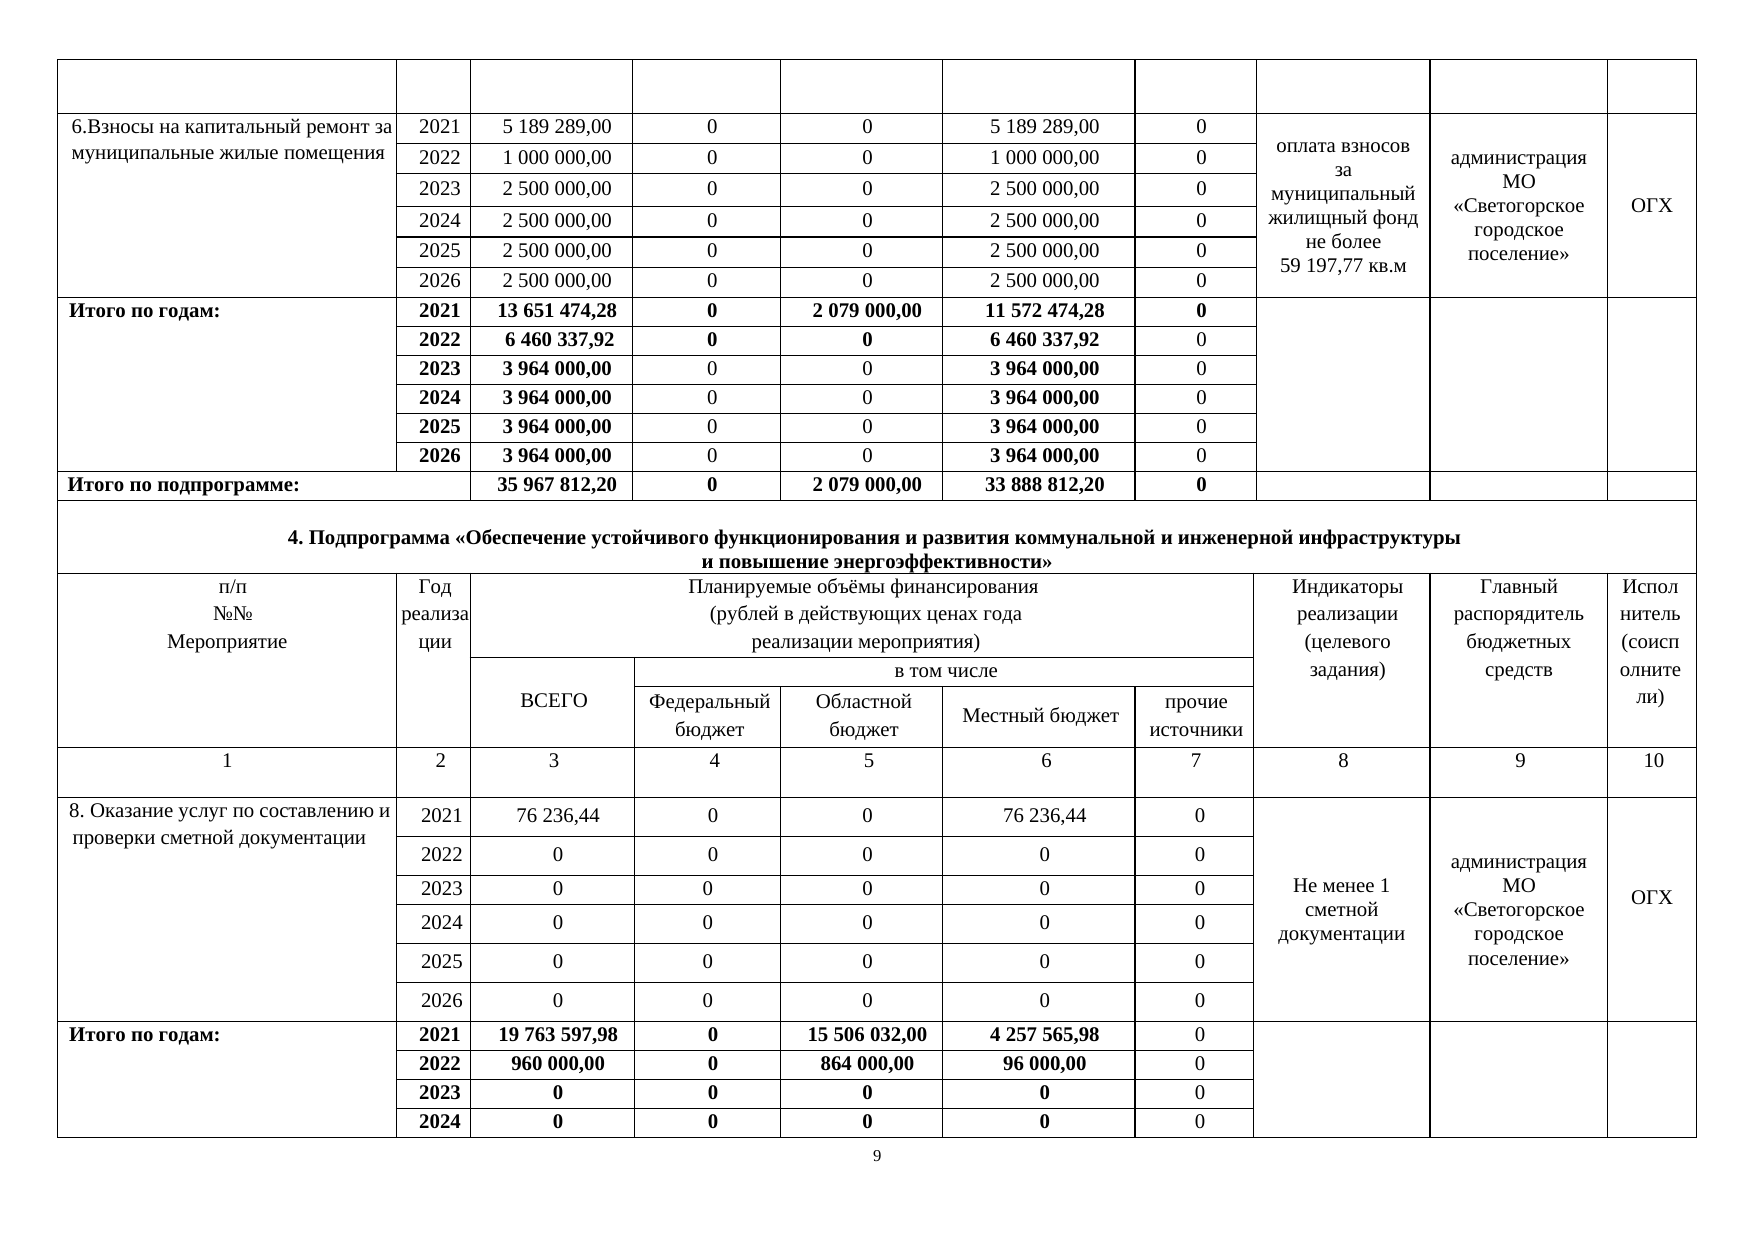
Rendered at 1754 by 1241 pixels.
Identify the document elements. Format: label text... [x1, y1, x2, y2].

table_cell 0 [1136, 837, 1253, 875]
table_cell 0 [633, 385, 780, 413]
table_cell 0 [635, 983, 780, 1021]
table_cell прочие источники [1136, 687, 1253, 747]
table_cell 0 [781, 1080, 942, 1108]
table_cell 5 [781, 748, 942, 797]
table_cell 0 [781, 798, 942, 836]
table_cell 0 [781, 268, 942, 297]
table_cell Итого по годам: [58, 1022, 396, 1137]
table_cell 0 [635, 1022, 780, 1050]
table_cell Областной бюджет [781, 687, 942, 747]
table_cell 0 [471, 944, 634, 982]
table_cell 0 [781, 905, 942, 943]
table_cell 0 [1136, 905, 1253, 943]
table_cell 76 236,44 [943, 798, 1134, 836]
table_cell 0 [943, 983, 1134, 1021]
table_cell 2 500 000,00 [943, 174, 1134, 206]
table_cell 0 [1136, 443, 1256, 471]
table_cell 10 [1608, 748, 1696, 797]
table_cell 0 [635, 1109, 780, 1137]
table_cell 0 [471, 1080, 634, 1108]
table_cell [1608, 472, 1696, 499]
table_cell [1257, 472, 1429, 499]
table_cell 4 257 565,98 [943, 1022, 1134, 1050]
table_cell 2026 [397, 268, 470, 297]
table_cell 0 [471, 983, 634, 1021]
table_cell Индикаторы реализации (целевого задания) [1254, 574, 1429, 747]
table_cell 0 [1136, 174, 1256, 206]
table_cell 0 [471, 905, 634, 943]
table_cell 0 [471, 837, 634, 875]
table_cell 2023 [397, 876, 470, 904]
table_cell 0 [1136, 238, 1256, 267]
table_cell 6 [943, 60, 1134, 113]
table_cell 0 [1136, 268, 1256, 297]
table_cell [1257, 298, 1429, 471]
table_cell 2026 [397, 983, 470, 1021]
table_cell 0 [781, 983, 942, 1021]
table_cell 0 [781, 356, 942, 384]
table_cell 864 000,00 [781, 1051, 942, 1079]
table_cell 0 [633, 268, 780, 297]
table_cell 33 888 812,20 [943, 472, 1134, 499]
table_cell 3 964 000,00 [471, 414, 632, 442]
table_cell 0 [635, 837, 780, 875]
table_cell 11 572 474,28 [943, 298, 1134, 326]
table_cell 2024 [397, 905, 470, 943]
table_cell администрация МО «Светогорское городское поселение» [1431, 114, 1607, 297]
table_cell 2022 [397, 144, 470, 173]
table_cell 2 500 000,00 [471, 174, 632, 206]
table_cell 0 [781, 174, 942, 206]
table_cell [1254, 1022, 1429, 1137]
table_cell 0 [633, 414, 780, 442]
table_cell 2021 [397, 298, 470, 326]
table_cell 0 [781, 385, 942, 413]
table_cell 2022 [397, 837, 470, 875]
table_cell 0 [635, 1051, 780, 1079]
table_cell 0 [1136, 983, 1253, 1021]
table_cell 6.Взносы на капитальный ремонт за муниципальные жилые помещения [58, 114, 396, 297]
table_cell Планируемые объёмы финансирования (рублей в действующих ценах года реализации мероприятия) [471, 574, 1253, 657]
table_cell Местный бюджет [943, 687, 1134, 747]
table_cell 2021 [397, 114, 470, 143]
table_cell 0 [635, 1080, 780, 1108]
table_cell 8 [1254, 748, 1429, 797]
table_cell Итого по подпрограмме: [58, 472, 470, 499]
table_cell 5 189 289,00 [471, 114, 632, 143]
table_cell 4. Подпрограмма «Обеспечение устойчивого функционирования и развития коммунальной и инженерной инфраструктуры и повышение энергоэффективности» [58, 501, 1696, 573]
table_cell 0 [635, 944, 780, 982]
table_cell 2021 [397, 798, 470, 836]
table_cell 2 500 000,00 [471, 268, 632, 297]
table_cell [1608, 1022, 1696, 1137]
table_cell 0 [943, 944, 1134, 982]
table_cell 9 [1431, 748, 1607, 797]
table_cell 0 [1136, 798, 1253, 836]
table_cell 0 [633, 472, 780, 499]
table_cell 2023 [397, 1080, 470, 1108]
table_cell 3 964 000,00 [943, 356, 1134, 384]
table_cell 3 964 000,00 [943, 385, 1134, 413]
table_cell 8 [1257, 60, 1429, 113]
table_cell 0 [781, 837, 942, 875]
table_cell [1431, 298, 1607, 471]
table_cell 0 [1136, 1051, 1253, 1079]
table_cell Не менее 1 сметной документации [1254, 798, 1429, 1021]
table_cell 0 [633, 356, 780, 384]
table_cell 2025 [397, 944, 470, 982]
table_cell 0 [635, 905, 780, 943]
table_cell 0 [943, 905, 1134, 943]
table_cell 2 [397, 60, 470, 113]
table_cell 0 [1136, 944, 1253, 982]
table_cell 76 236,44 [471, 798, 634, 836]
table_cell 3 964 000,00 [471, 356, 632, 384]
table_cell 0 [781, 443, 942, 471]
table_cell 0 [781, 876, 942, 904]
table_cell 3 [471, 60, 632, 113]
table_cell 2023 [397, 356, 470, 384]
table_cell 4 [635, 748, 780, 797]
table_cell 0 [781, 944, 942, 982]
table_cell Главный распорядитель бюджетных средств [1431, 574, 1607, 747]
table_cell 15 506 032,00 [781, 1022, 942, 1050]
table_cell 0 [1136, 1109, 1253, 1137]
table_cell 3 964 000,00 [471, 385, 632, 413]
table_cell ВСЕГО [471, 658, 634, 747]
table_cell 19 763 597,98 [471, 1022, 634, 1050]
table_cell 0 [781, 207, 942, 236]
table_cell 0 [633, 144, 780, 173]
table_cell 0 [781, 114, 942, 143]
table_cell оплата взносов за муниципальный жилищный фонд не более 59 197,77 кв.м [1257, 114, 1429, 297]
table_cell 2 500 000,00 [943, 238, 1134, 267]
table_cell 3 [471, 748, 634, 797]
table_cell 0 [943, 837, 1134, 875]
table_cell 2 500 000,00 [943, 268, 1134, 297]
table_cell 0 [633, 327, 780, 355]
table_cell 0 [1136, 356, 1256, 384]
table_cell 4 [633, 60, 780, 113]
table_cell 0 [1136, 1022, 1253, 1050]
table_cell 2 079 000,00 [781, 472, 942, 499]
table_cell 13 651 474,28 [471, 298, 632, 326]
table_cell 0 [781, 1109, 942, 1137]
table_cell 8. Оказание услуг по составлению и проверки сметной документации [58, 798, 396, 1021]
table_cell 0 [781, 327, 942, 355]
table_cell 2022 [397, 1051, 470, 1079]
table_cell в том числе [635, 658, 1253, 686]
table_cell 0 [471, 876, 634, 904]
table_cell 0 [943, 1109, 1134, 1137]
table_cell 2024 [397, 207, 470, 236]
table_cell 2 500 000,00 [471, 207, 632, 236]
table_cell 7 [1136, 60, 1256, 113]
table_cell 0 [1136, 327, 1256, 355]
table_cell 0 [943, 876, 1134, 904]
table_cell 0 [943, 1080, 1134, 1108]
table_cell 2 [397, 748, 470, 797]
table_cell 1 000 000,00 [471, 144, 632, 173]
table_cell Федеральный бюджет [635, 687, 780, 747]
table_cell 0 [635, 798, 780, 836]
table_cell 6 460 337,92 [471, 327, 632, 355]
table_cell 0 [633, 174, 780, 206]
table_cell ОГХ [1608, 114, 1696, 297]
table_cell 960 000,00 [471, 1051, 634, 1079]
table_cell [1431, 472, 1607, 499]
table_cell 0 [633, 238, 780, 267]
table_cell 2 500 000,00 [943, 207, 1134, 236]
table_cell 0 [1136, 144, 1256, 173]
table_cell 6 460 337,92 [943, 327, 1134, 355]
table_cell 2021 [397, 1022, 470, 1050]
table_cell 0 [1136, 472, 1256, 499]
table_cell 0 [635, 876, 780, 904]
table_cell 0 [1136, 414, 1256, 442]
table_cell 0 [781, 238, 942, 267]
table_cell 3 964 000,00 [943, 414, 1134, 442]
table_cell Исполнитель (соисполнители) [1608, 574, 1696, 747]
table_cell 2026 [397, 443, 470, 471]
table_cell 9 [1431, 60, 1607, 113]
table_cell 0 [633, 207, 780, 236]
table_cell 0 [1136, 114, 1256, 143]
table_cell 0 [1136, 876, 1253, 904]
table_cell 2025 [397, 414, 470, 442]
table_cell 2024 [397, 385, 470, 413]
table_cell 2 500 000,00 [471, 238, 632, 267]
table_cell 96 000,00 [943, 1051, 1134, 1079]
table_cell [1608, 298, 1696, 471]
table_cell 2024 [397, 1109, 470, 1137]
table_cell 0 [633, 443, 780, 471]
table_cell администрация МО «Светогорское городское поселение» [1431, 798, 1607, 1021]
table_cell 0 [1136, 385, 1256, 413]
table_cell 0 [1136, 207, 1256, 236]
table_cell 10 [1608, 60, 1696, 113]
table_cell 2 079 000,00 [781, 298, 942, 326]
table_cell 2025 [397, 238, 470, 267]
table_cell 6 [943, 748, 1134, 797]
table_cell 0 [471, 1109, 634, 1137]
table_cell 5 189 289,00 [943, 114, 1134, 143]
table_cell 3 964 000,00 [471, 443, 632, 471]
table_cell 0 [1136, 1080, 1253, 1108]
table_cell 2023 [397, 174, 470, 206]
table_cell 0 [1136, 298, 1256, 326]
table_cell 5 [781, 60, 942, 113]
table_cell 0 [633, 298, 780, 326]
table_cell [1431, 1022, 1607, 1137]
table_cell 1 000 000,00 [943, 144, 1134, 173]
table_cell 7 [1136, 748, 1253, 797]
table_cell п/п №№ Мероприятие [58, 574, 396, 747]
table_cell Итого по годам: [58, 298, 396, 471]
table_cell 0 [781, 414, 942, 442]
table_cell 0 [633, 114, 780, 143]
table_cell 2022 [397, 327, 470, 355]
table_cell Год реализации [397, 574, 470, 747]
table_cell 3 964 000,00 [943, 443, 1134, 471]
table_cell ОГХ [1608, 798, 1696, 1021]
table_cell 0 [781, 144, 942, 173]
table_cell 1 [58, 60, 396, 113]
table_cell 1 [58, 748, 396, 797]
table_cell 35 967 812,20 [471, 472, 632, 499]
